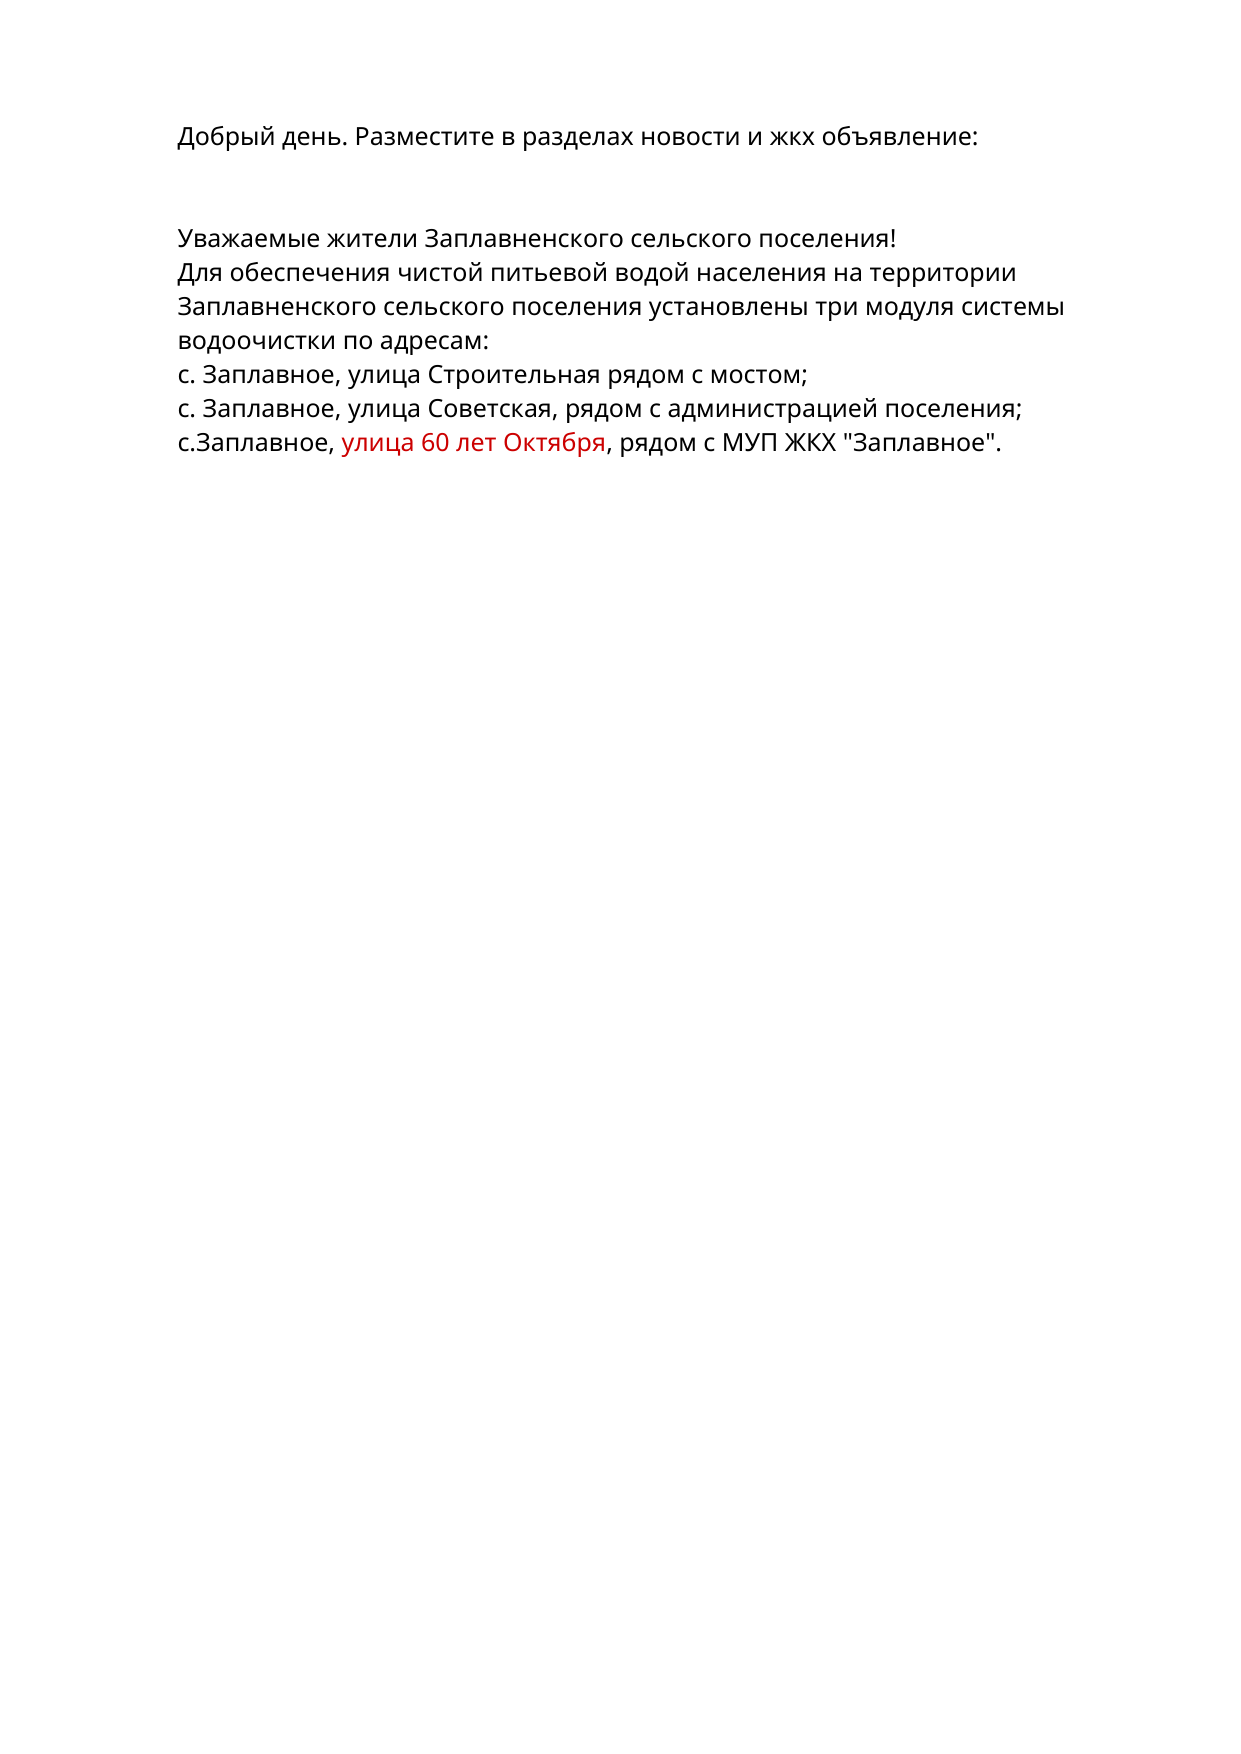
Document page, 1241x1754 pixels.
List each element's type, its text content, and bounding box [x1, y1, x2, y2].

text с.Заплавное, улица 60 лет Октября, рядом с МУП ЖКХ "Заплавное". [177, 425, 1152, 459]
text Для обеспечения чистой питьевой водой населения на территории Заплавненского сельского поселения установлены три модуля системы водоочистки по адресам: [177, 254, 1152, 357]
text Добрый день. Разместите в разделах новости и жкх объявление: [177, 118, 1152, 152]
text Уважаемые жители Заплавненского сельского поселения! [177, 220, 1152, 254]
text с. Заплавное, улица Советская, рядом с администрацией поселения; [177, 391, 1152, 425]
text с. Заплавное, улица Строительная рядом с мостом; [177, 357, 1152, 391]
